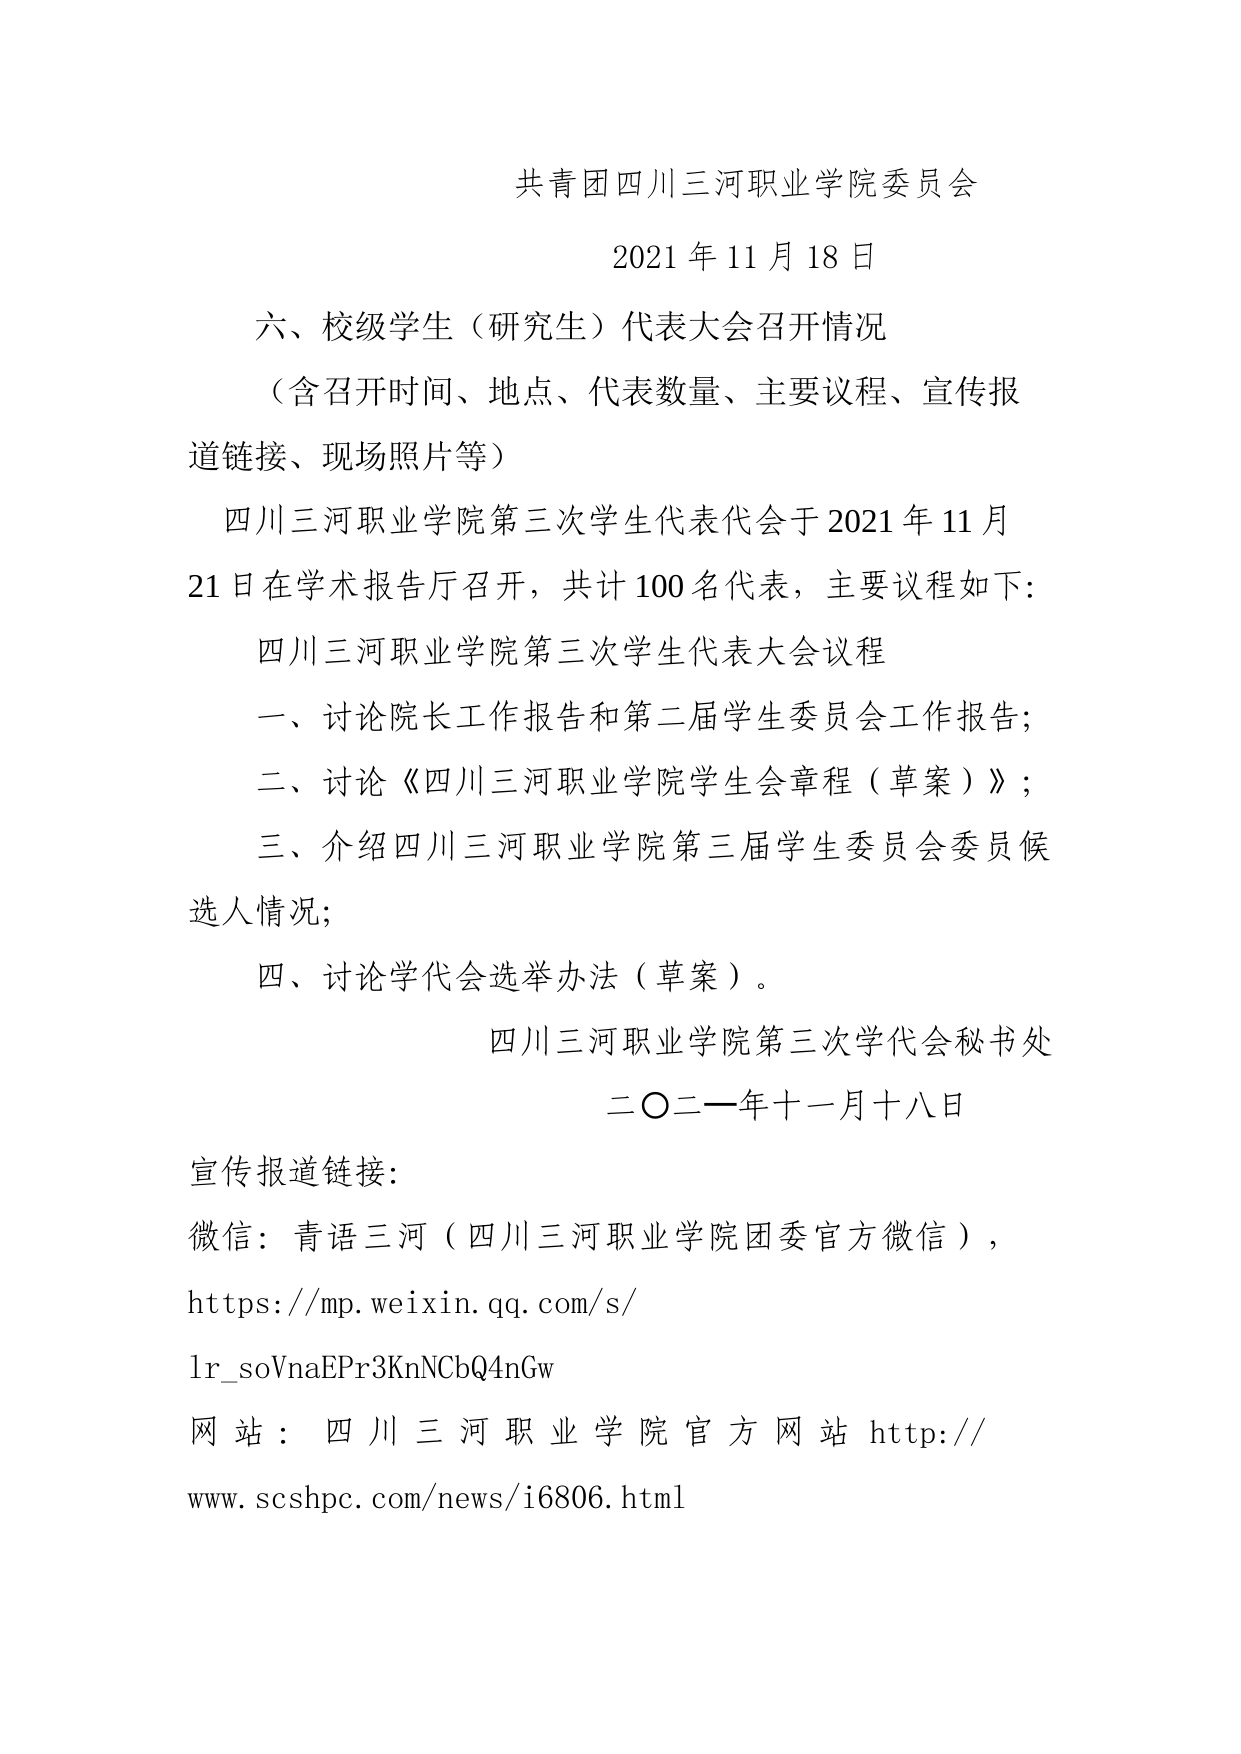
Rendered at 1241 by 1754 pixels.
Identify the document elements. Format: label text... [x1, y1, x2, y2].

list 讨论院长工作报告和第二届学生委员会工作报告； [187, 682, 1053, 747]
text （含召开时间、地点、代表数量、主要议程、宣传报道链接、现场照片等） [187, 357, 1053, 487]
text 2021年11月18日 [187, 235, 1020, 273]
text 四川三河职业学院第三次学代会秘书处 [187, 1007, 1053, 1072]
text 六、校级学生（研究生）代表大会召开情况 [187, 292, 1053, 357]
text 网站：四川三河职业学院官方网站http://www.scshpc.com/news/i6806.html [187, 1397, 986, 1527]
text 宣传报道链接： [187, 1137, 986, 1202]
text 四川三河职业学院第三次学生代表代会于2021年11月21日在学术报告厅召开，共计100名代表，主要议程如下： [187, 487, 1053, 617]
list 讨论学代会选举办法（草案）。 [187, 942, 1053, 1007]
list 介绍四川三河职业学院第三届学生委员会委员候选人情况； [187, 812, 1053, 942]
text 共青团四川三河职业学院委员会 [187, 162, 1020, 200]
text 四川三河职业学院第三次学生代表大会议程 [187, 617, 1053, 682]
text 微信：青语三河（四川三河职业学院团委官方微信），https://mp.weixin.qq.com/s/lr_soVnaEPr3KnNCbQ4nGw [187, 1202, 986, 1397]
text 二〇二一年十一月十八日 [187, 1072, 986, 1137]
list 讨论《四川三河职业学院学生会章程（草案）》； [187, 747, 1053, 812]
